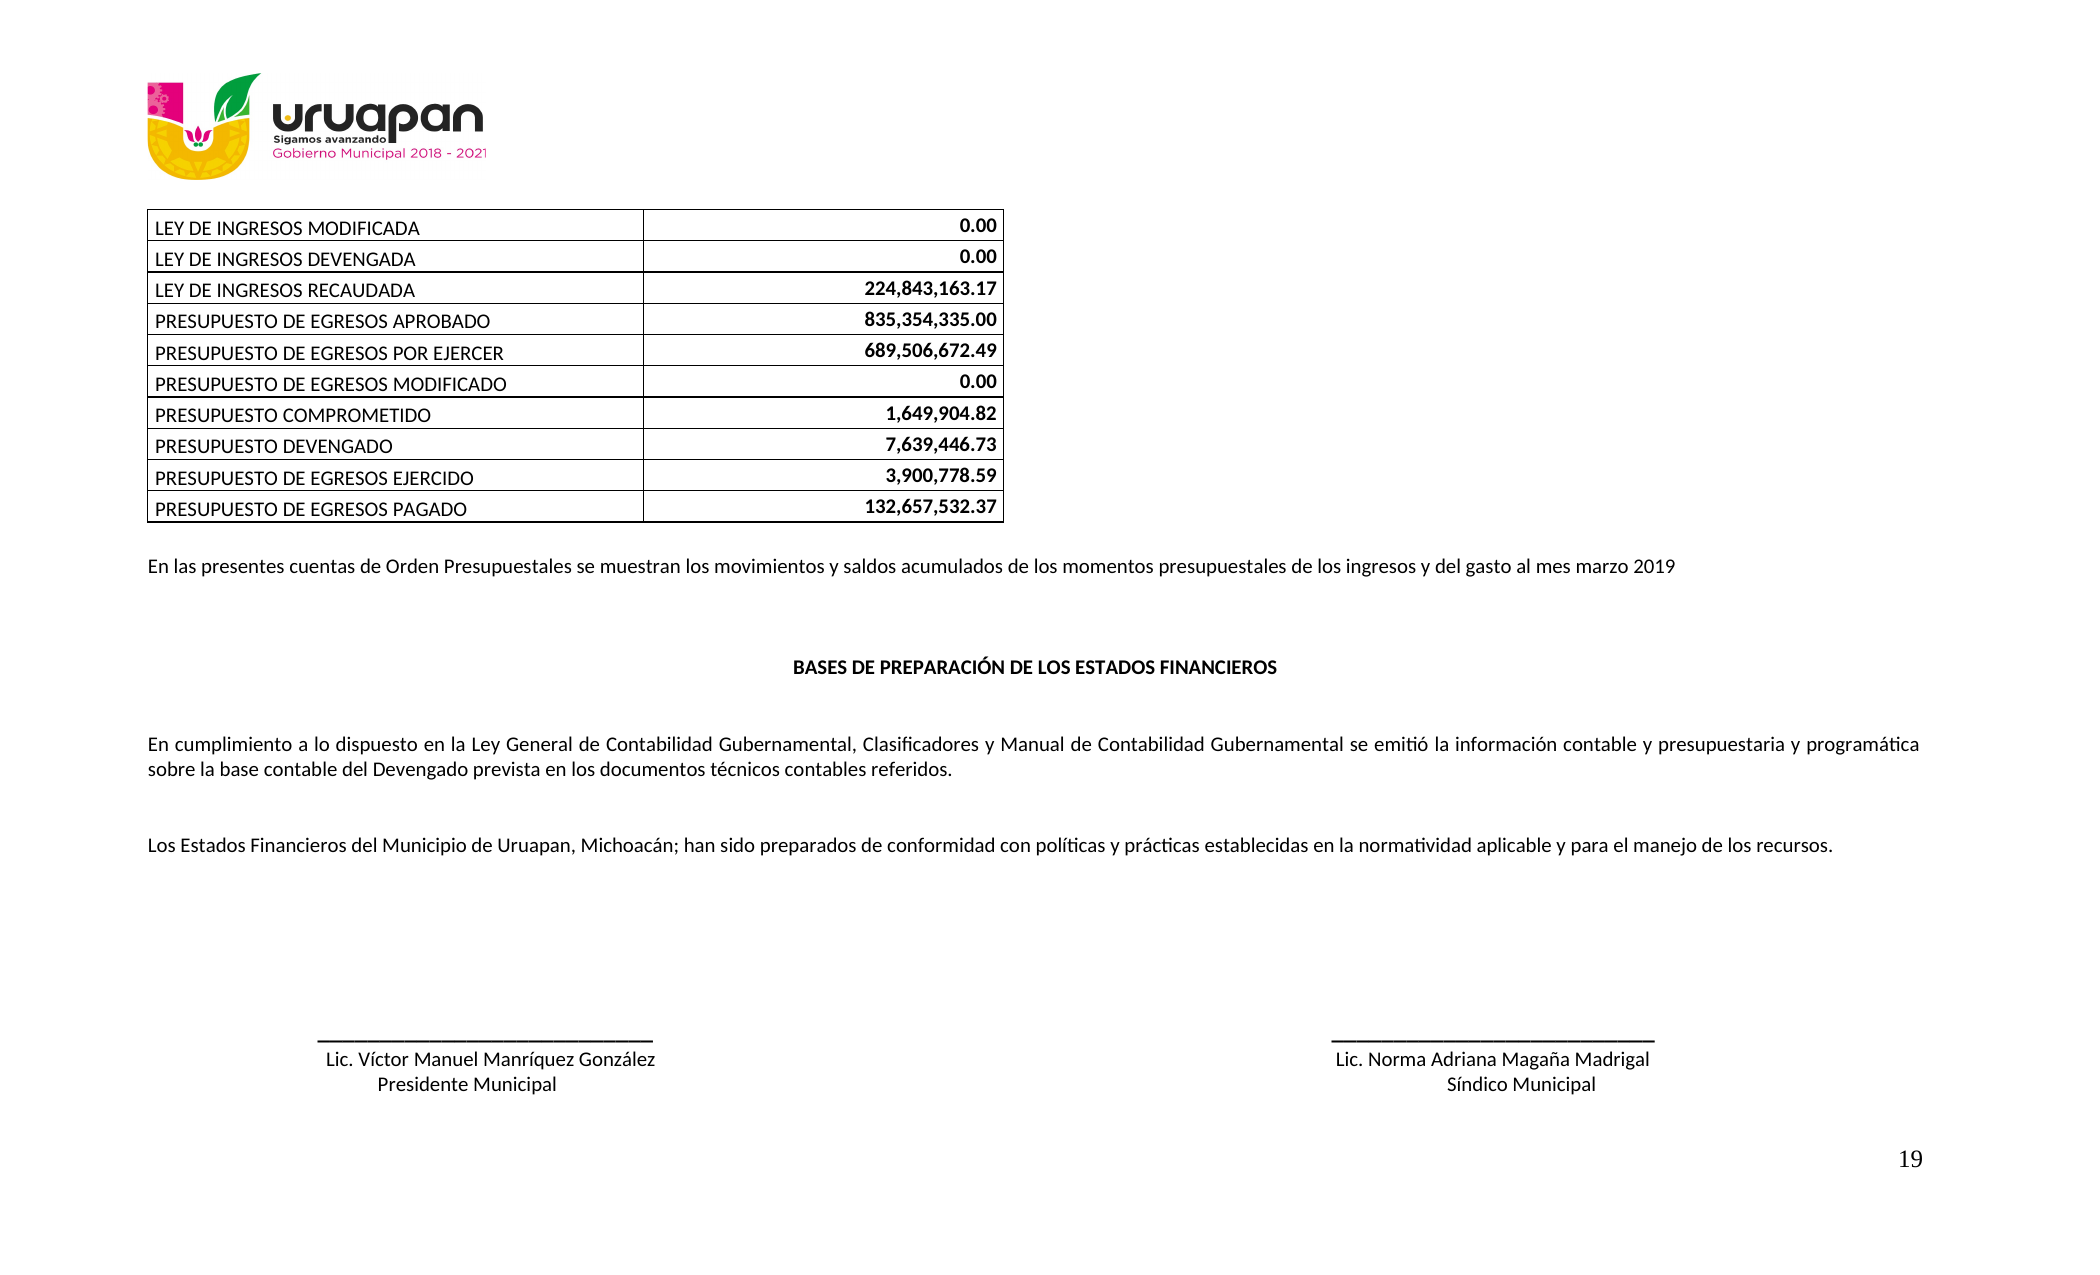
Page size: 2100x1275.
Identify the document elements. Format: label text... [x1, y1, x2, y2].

table_cell 0.00 [644, 210, 1003, 240]
text Presidente Municipal Síndico Municipal [148, 1071, 1923, 1097]
table_cell LEY DE INGRESOS RECAUDADA [148, 273, 643, 303]
table_cell LEY DE INGRESOS DEVENGADA [148, 241, 643, 271]
text En cumplimiento a lo dispuesto en la Ley General de Contabilidad Gubernamental, Clasificadores y Manual de Contabilidad Gubernamental se emitió la información contable y presupuestaria y programática sobre la base contable del Devengado prevista en los documentos técnicos contables referidos. [148, 731, 1923, 782]
text En las presentes cuentas de Orden Presupuestales se muestran los movimientos y saldos acumulados de los momentos presupuestales de los ingresos y del gasto al mes marzo 2019 [148, 553, 1923, 578]
table_cell 689,506,672.49 [644, 335, 1003, 365]
table_cell 0.00 [644, 241, 1003, 271]
table_cell 224,843,163.17 [644, 273, 1003, 303]
table_cell PRESUPUESTO DEVENGADO [148, 429, 643, 459]
table_cell PRESUPUESTO DE EGRESOS PAGADO [148, 491, 643, 521]
table_cell LEY DE INGRESOS MODIFICADA [148, 210, 643, 240]
table_cell 7,639,446.73 [644, 429, 1003, 459]
table_cell PRESUPUESTO DE EGRESOS EJERCIDO [148, 460, 643, 490]
text Los Estados Financieros del Municipio de Uruapan, Michoacán; han sido preparados de conformidad con políticas y prácticas establecidas en la normatividad aplicable y para el manejo de los recursos. [148, 832, 1923, 858]
table_cell PRESUPUESTO DE EGRESOS MODIFICADO [148, 366, 643, 396]
text BASES DE PREPARACIÓN DE LOS ESTADOS FINANCIEROS [148, 654, 1923, 680]
table_cell 1,649,904.82 [644, 398, 1003, 428]
table_cell PRESUPUESTO DE EGRESOS APROBADO [148, 304, 643, 334]
text ___________________________ __________________________ [148, 1016, 1923, 1046]
picture [147, 73, 486, 180]
table_cell 0.00 [644, 366, 1003, 396]
text Lic. Víctor Manuel Manríquez González Lic. Norma Adriana Magaña Madrigal [148, 1046, 1923, 1071]
table_cell 3,900,778.59 [644, 460, 1003, 490]
table_cell PRESUPUESTO DE EGRESOS POR EJERCER [148, 335, 643, 365]
table_cell 835,354,335.00 [644, 304, 1003, 334]
table_cell 132,657,532.37 [644, 491, 1003, 521]
table_cell PRESUPUESTO COMPROMETIDO [148, 398, 643, 428]
